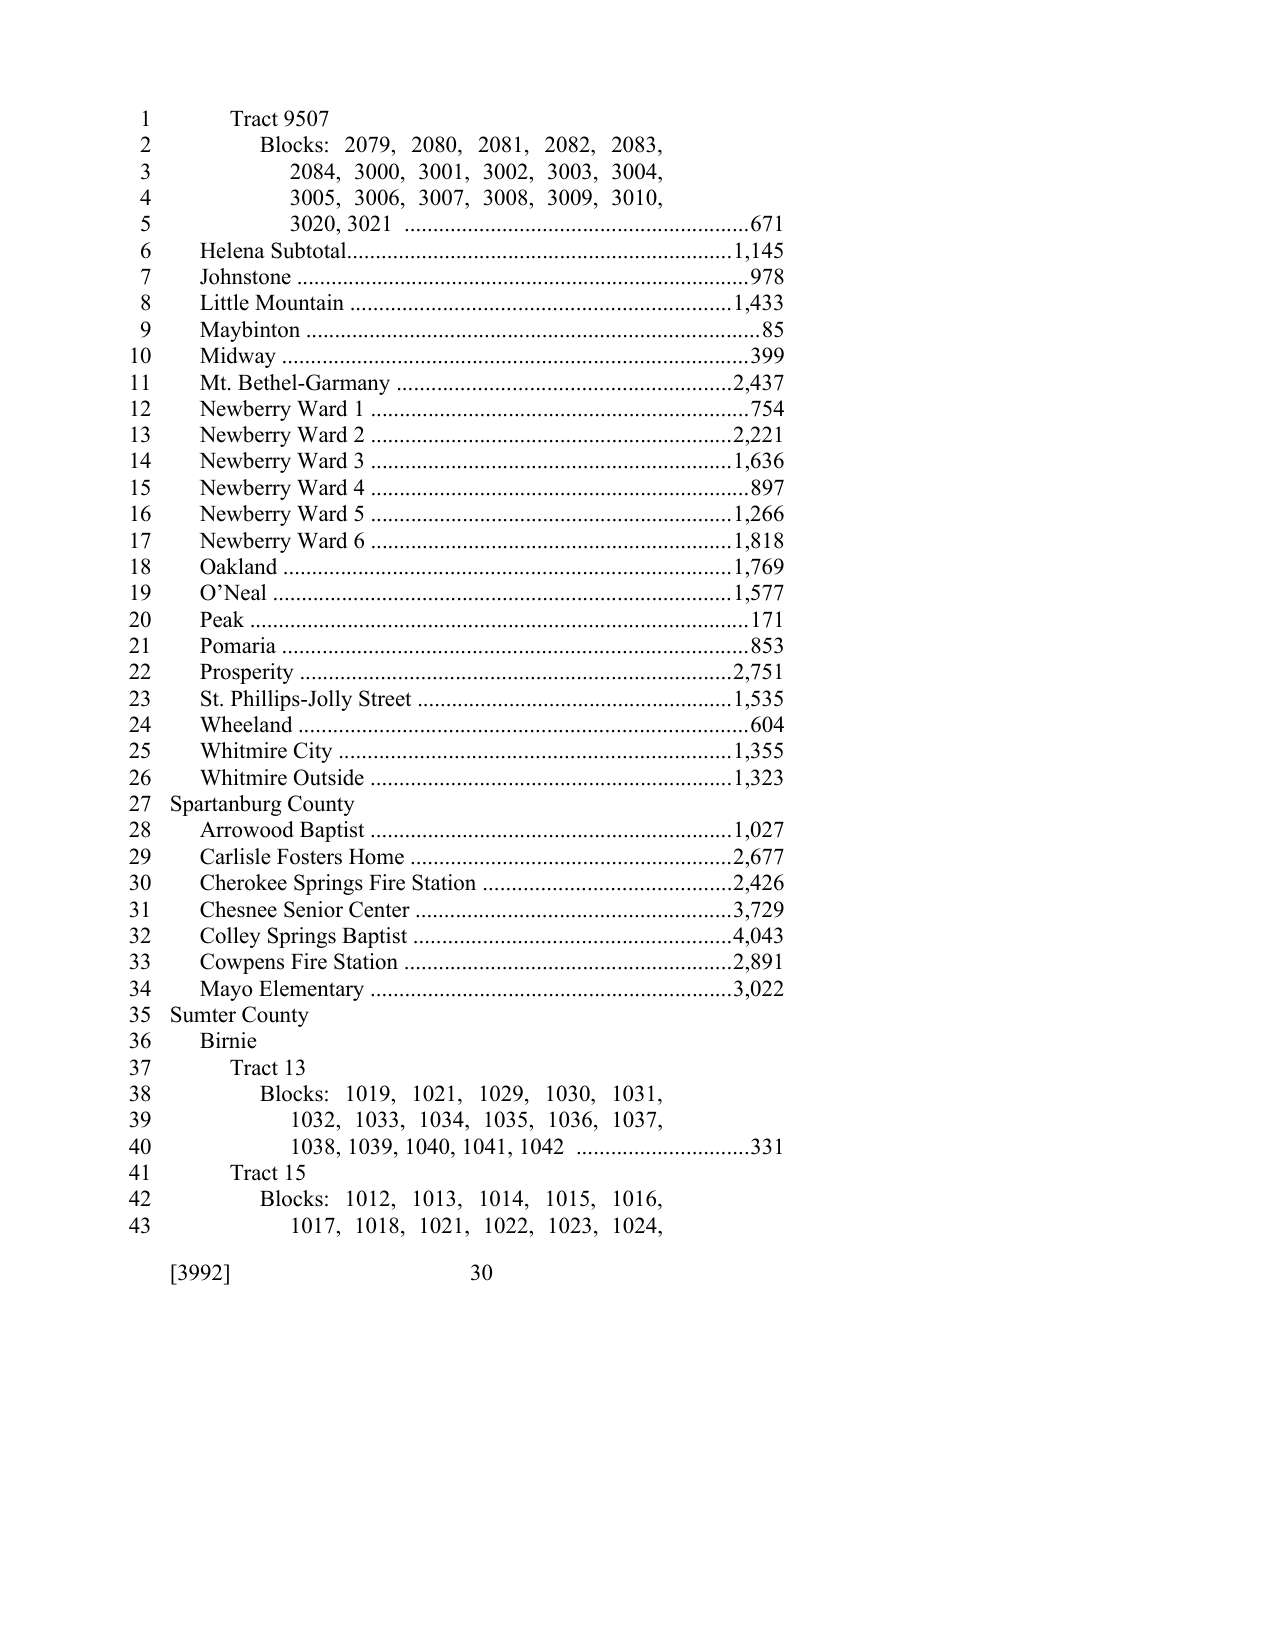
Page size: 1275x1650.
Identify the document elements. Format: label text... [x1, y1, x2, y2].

text Little Mountain 1,433 [199, 289, 787, 316]
text Peak 171 [199, 606, 787, 632]
text St. Phillips-Jolly Street 1,535 [199, 685, 787, 711]
text Blocks: 2079, 2080, 2081, 2082, 2083, 2084, 3000, 3001, 3002, 3003, 3004, 3005, 3006, 3007, 3008, 3009, 3010, 3020, 3021 671 [259, 131, 663, 237]
text Cherokee Springs Fire Station 2,426 [199, 869, 787, 896]
text O’Neal 1,577 [199, 579, 787, 606]
text Newberry Ward 6 1,818 [199, 527, 787, 553]
text Maybinton 85 [199, 316, 787, 342]
text Helena Subtotal 1,145 [199, 237, 787, 263]
text Birnie [199, 1027, 787, 1054]
text Newberry Ward 3 1,636 [199, 448, 787, 474]
text Whitmire City 1,355 [199, 737, 787, 764]
text Tract 13 [229, 1054, 787, 1080]
text Johnstone 978 [199, 263, 787, 289]
text Newberry Ward 2 2,221 [199, 421, 787, 448]
text Tract 9507 [229, 105, 787, 131]
text Tract 15 [229, 1159, 787, 1186]
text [259, 1186, 663, 1238]
text Pomaria 853 [199, 632, 787, 658]
text Colley Springs Baptist 4,043 [199, 922, 787, 948]
text Mayo Elementary 3,022 [199, 975, 787, 1001]
text Midway 399 [199, 342, 787, 368]
text Blocks: 1019, 1021, 1029, 1030, 1031, 1032, 1033, 1034, 1035, 1036, 1037, 1038, 1039, 1040, 1041, 1042 331 [259, 1080, 663, 1159]
text Cowpens Fire Station 2,891 [199, 948, 787, 975]
text Wheeland 604 [199, 711, 787, 737]
text Prosperity 2,751 [199, 658, 787, 685]
text Spartanburg County [169, 790, 787, 817]
text Carlisle Fosters Home 2,677 [199, 843, 787, 869]
text Newberry Ward 1 754 [199, 395, 787, 421]
text Oakland 1,769 [199, 553, 787, 579]
text Sumter County [169, 1001, 787, 1027]
text Newberry Ward 4 897 [199, 474, 787, 500]
text Whitmire Outside 1,323 [199, 764, 787, 790]
text Arrowood Baptist 1,027 [199, 817, 787, 843]
text Newberry Ward 5 1,266 [199, 500, 787, 527]
text Chesnee Senior Center 3,729 [199, 896, 787, 922]
text Mt. Bethel-Garmany 2,437 [199, 368, 787, 395]
